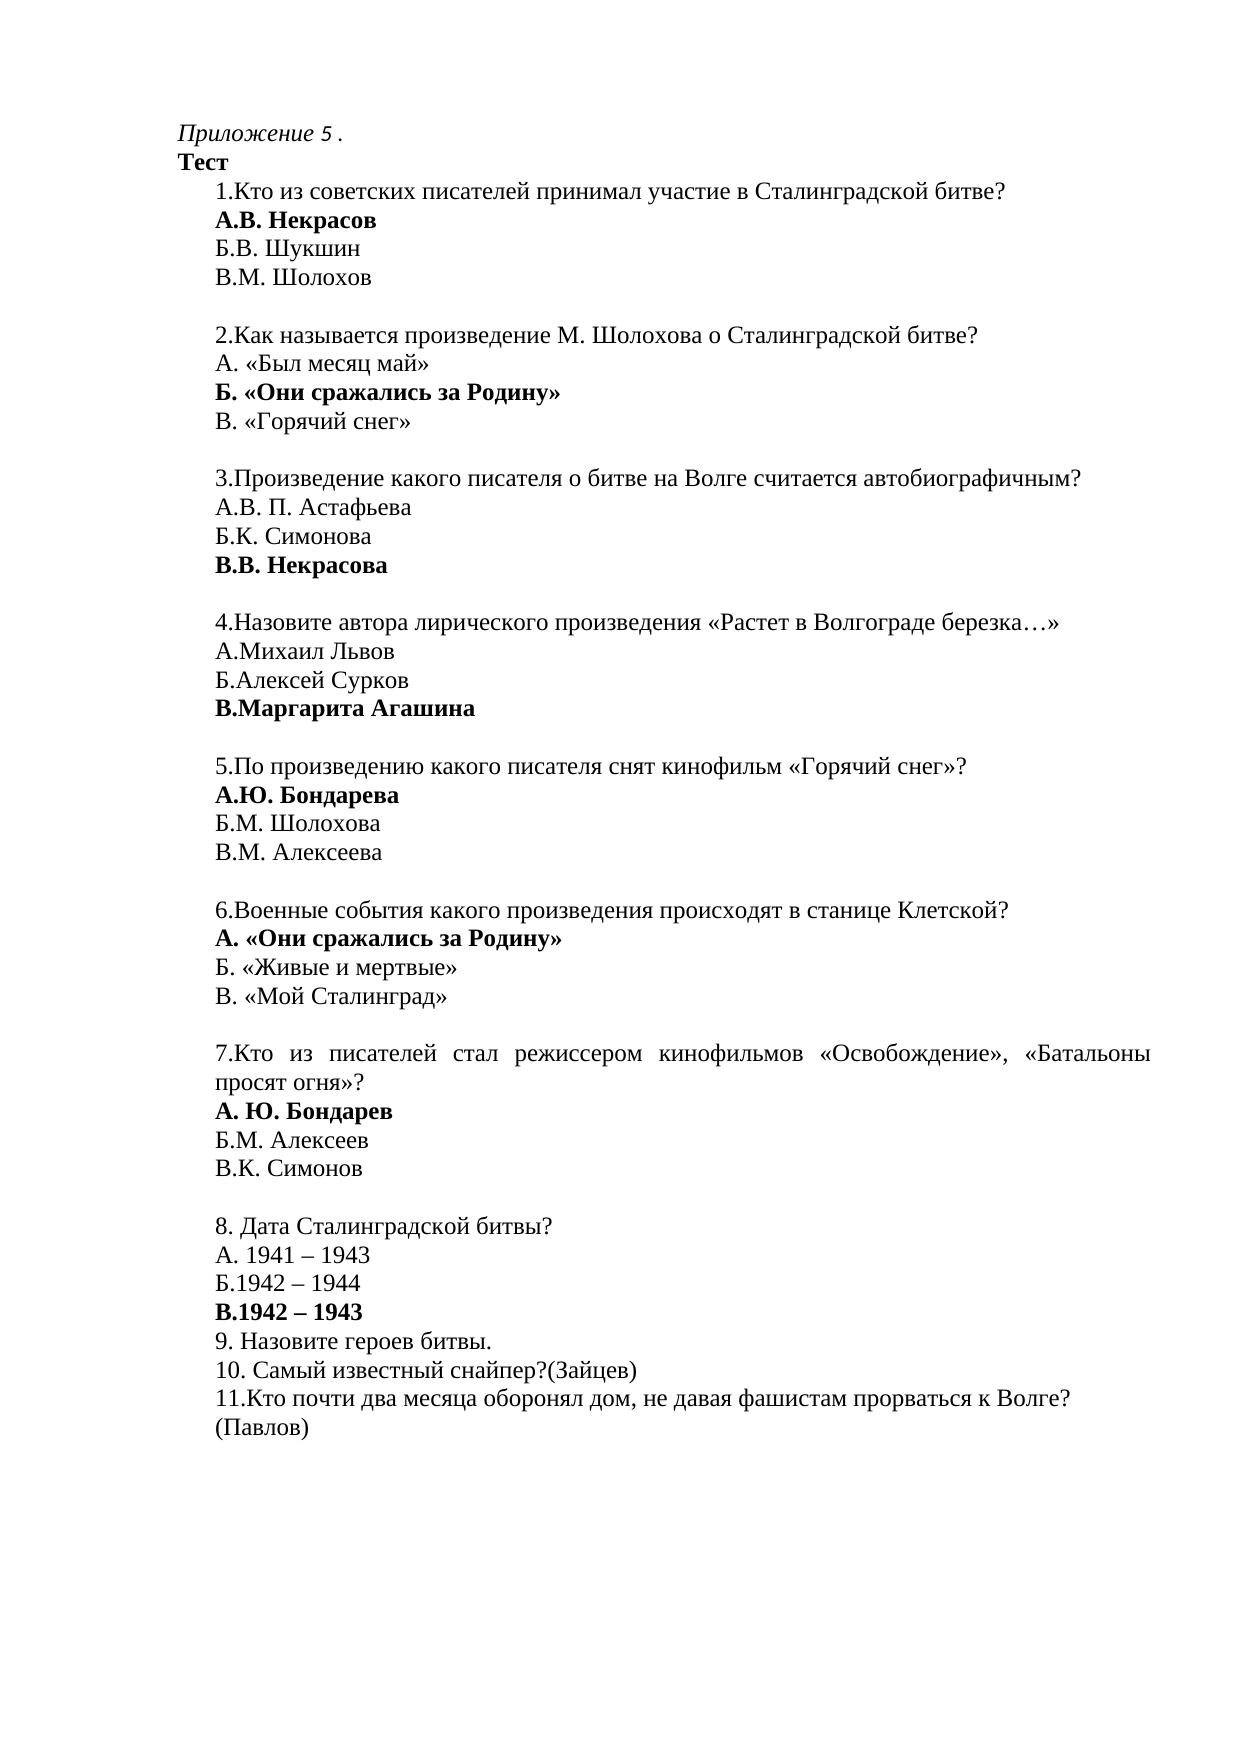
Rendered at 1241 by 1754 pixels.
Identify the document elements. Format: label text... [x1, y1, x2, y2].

text Б.Алексей Сурков [215, 665, 1152, 693]
text 9. Назовите героев битвы. [215, 1326, 1152, 1355]
text В.М. Алексеева [215, 837, 1152, 866]
text Б. «Они сражались за Родину» [215, 377, 1152, 406]
text Б.М. Алексеев [215, 1125, 1152, 1153]
text 1.Кто из советских писателей принимал участие в Сталинградской битве? [215, 176, 1152, 205]
text Приложение 5 . [177, 118, 1152, 147]
text Б.М. Шолохова [215, 808, 1152, 837]
text 11.Кто почти два месяца оборонял дом, не давая фашистам прорваться к Волге? [215, 1383, 1152, 1412]
text Б.В. Шукшин [215, 233, 1152, 262]
text А.В. П. Астафьева [215, 492, 1152, 521]
text В.К. Симонов [215, 1153, 1152, 1182]
text А. 1941 – 1943 [215, 1240, 1152, 1268]
text 8. Дата Сталинградской битвы? [215, 1211, 1152, 1240]
text А. «Они сражались за Родину» [215, 923, 1152, 952]
text Б.К. Симонова [215, 521, 1152, 550]
text 6.Военные события какого произведения происходят в станице Клетской? [215, 895, 1152, 923]
text А. «Был месяц май» [215, 348, 1152, 377]
text Б. «Живые и мертвые» [215, 952, 1152, 981]
text А. Ю. Бондарев [215, 1096, 1152, 1125]
text А.Михаил Львов [215, 636, 1152, 665]
text В.М. Шолохов [215, 262, 1152, 291]
text Б.1942 – 1944 [215, 1268, 1152, 1297]
text А.В. Некрасов [215, 205, 1152, 233]
text 5.По произведению какого писателя снят кинофильм «Горячий снег»? [215, 751, 1152, 780]
text 4.Назовите автора лирического произведения «Растет в Волгограде березка…» [215, 607, 1152, 636]
text А.Ю. Бондарева [215, 780, 1152, 808]
text 7.Кто из писателей стал режиссером кинофильмов «Освобождение», «Батальоны просят огня»? [215, 1038, 1152, 1096]
text 3.Произведение какого писателя о битве на Волге считается автобиографичным? [215, 463, 1152, 492]
text В.В. Некрасова [215, 550, 1152, 578]
text В. «Мой Сталинград» [215, 981, 1152, 1010]
text 10. Самый известный снайпер?(Зайцев) [215, 1355, 1152, 1383]
text В. «Горячий снег» [215, 406, 1152, 435]
text Тест [177, 147, 1152, 176]
text 2.Как называется произведение М. Шолохова о Сталинградской битве? [215, 320, 1152, 348]
text В.Маргарита Агашина [215, 693, 1152, 722]
text (Павлов) [215, 1412, 1152, 1441]
text В.1942 – 1943 [215, 1297, 1152, 1326]
